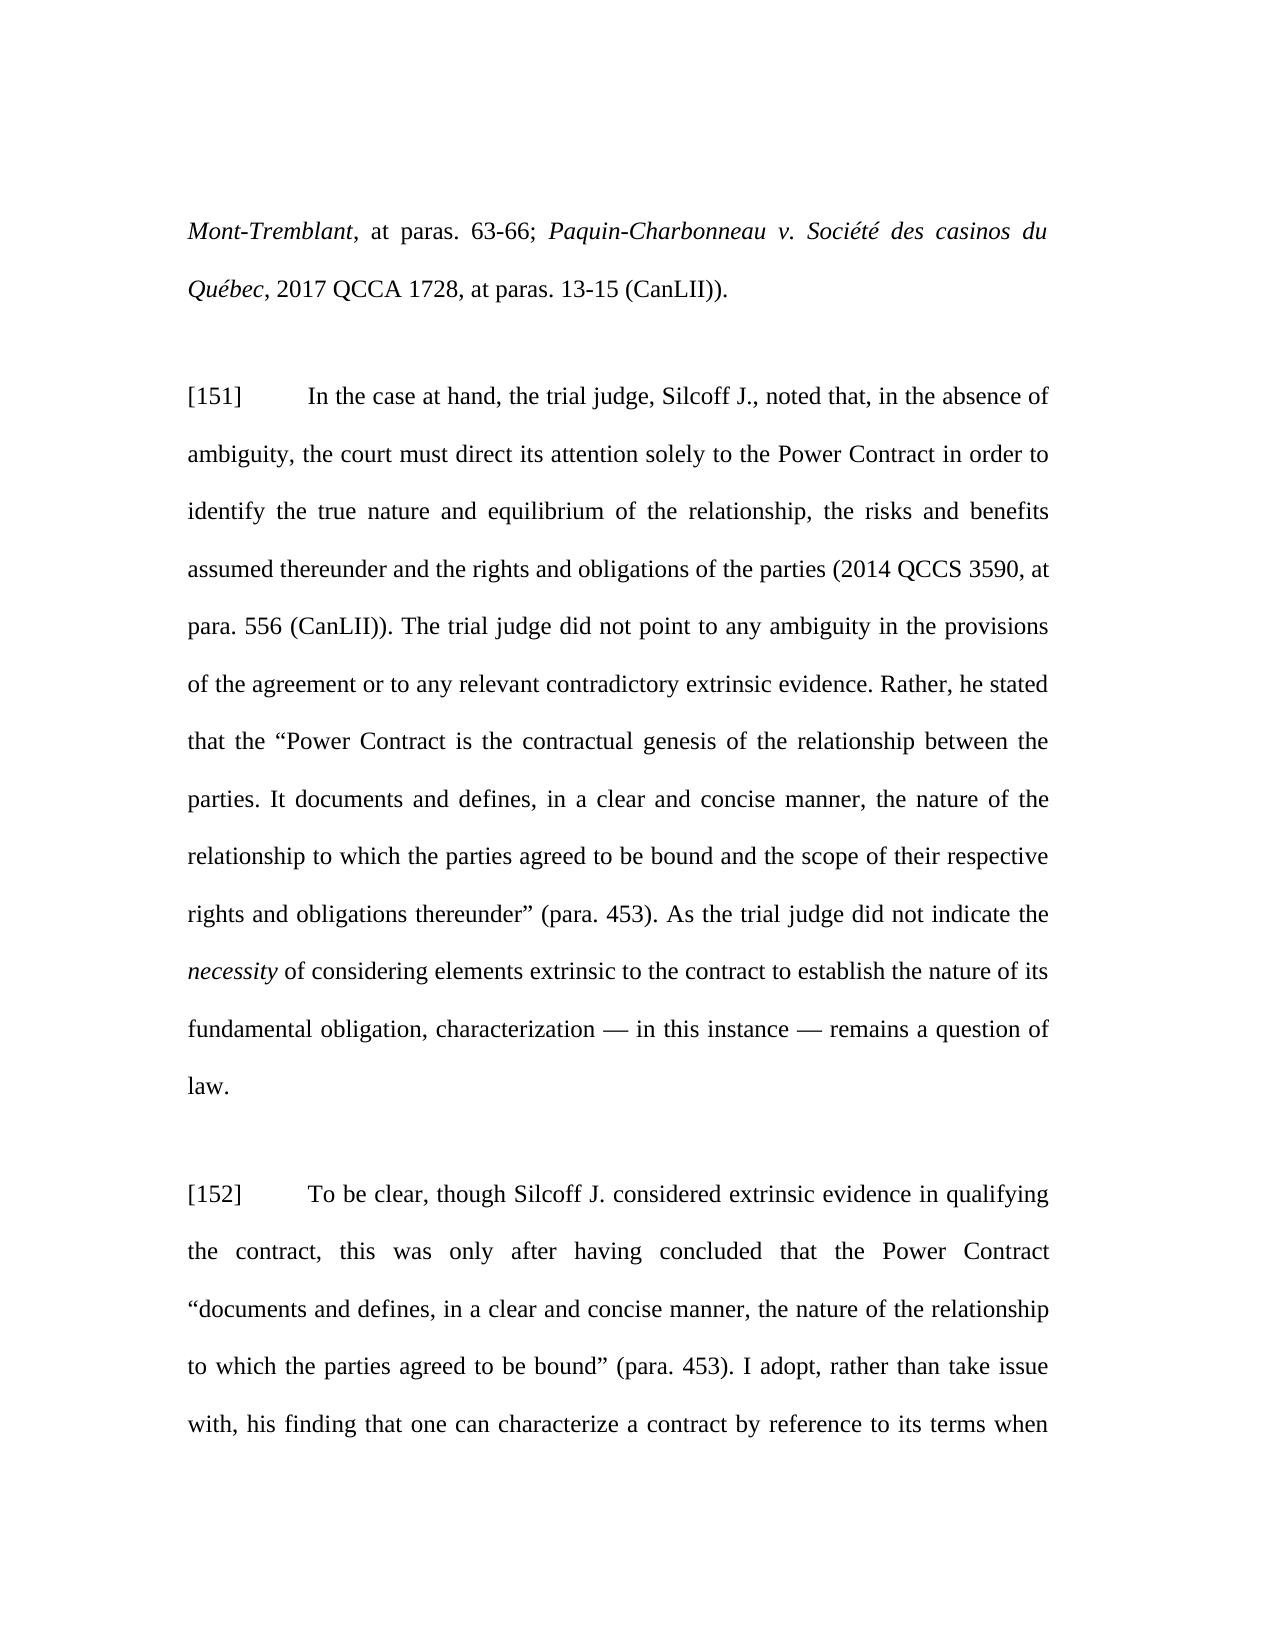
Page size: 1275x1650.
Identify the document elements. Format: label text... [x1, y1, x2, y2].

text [187, 1179, 1050, 1438]
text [187, 216, 1050, 303]
text In the case at hand, the trial judge, Silcoff J., noted that, in the absence of ambiguity, the court must direct its attention solely to the Power Contract in order to identify the true nature and equilibrium of the relationship, the risks and benefits assumed thereunder and the rights and obligations of the parties (2014 QCCS 3590, at para. 556 (CanLII)). The trial judge did not point to any ambiguity in the provisions of the agreement or to any relevant contradictory extrinsic evidence. Rather, he stated that the “Power Contract is the contractual genesis of the relationship between the parties. It documents and defines, in a clear and concise manner, the nature of the relationship to which the parties agreed to be bound and the scope of their respective rights and obligations thereunder” (para. 453). As the trial judge did not indicate the necessity of considering elements extrinsic to the contract to establish the nature of its fundamental obligation, characterization — in this instance — remains a question of law. [187, 381, 1050, 1100]
